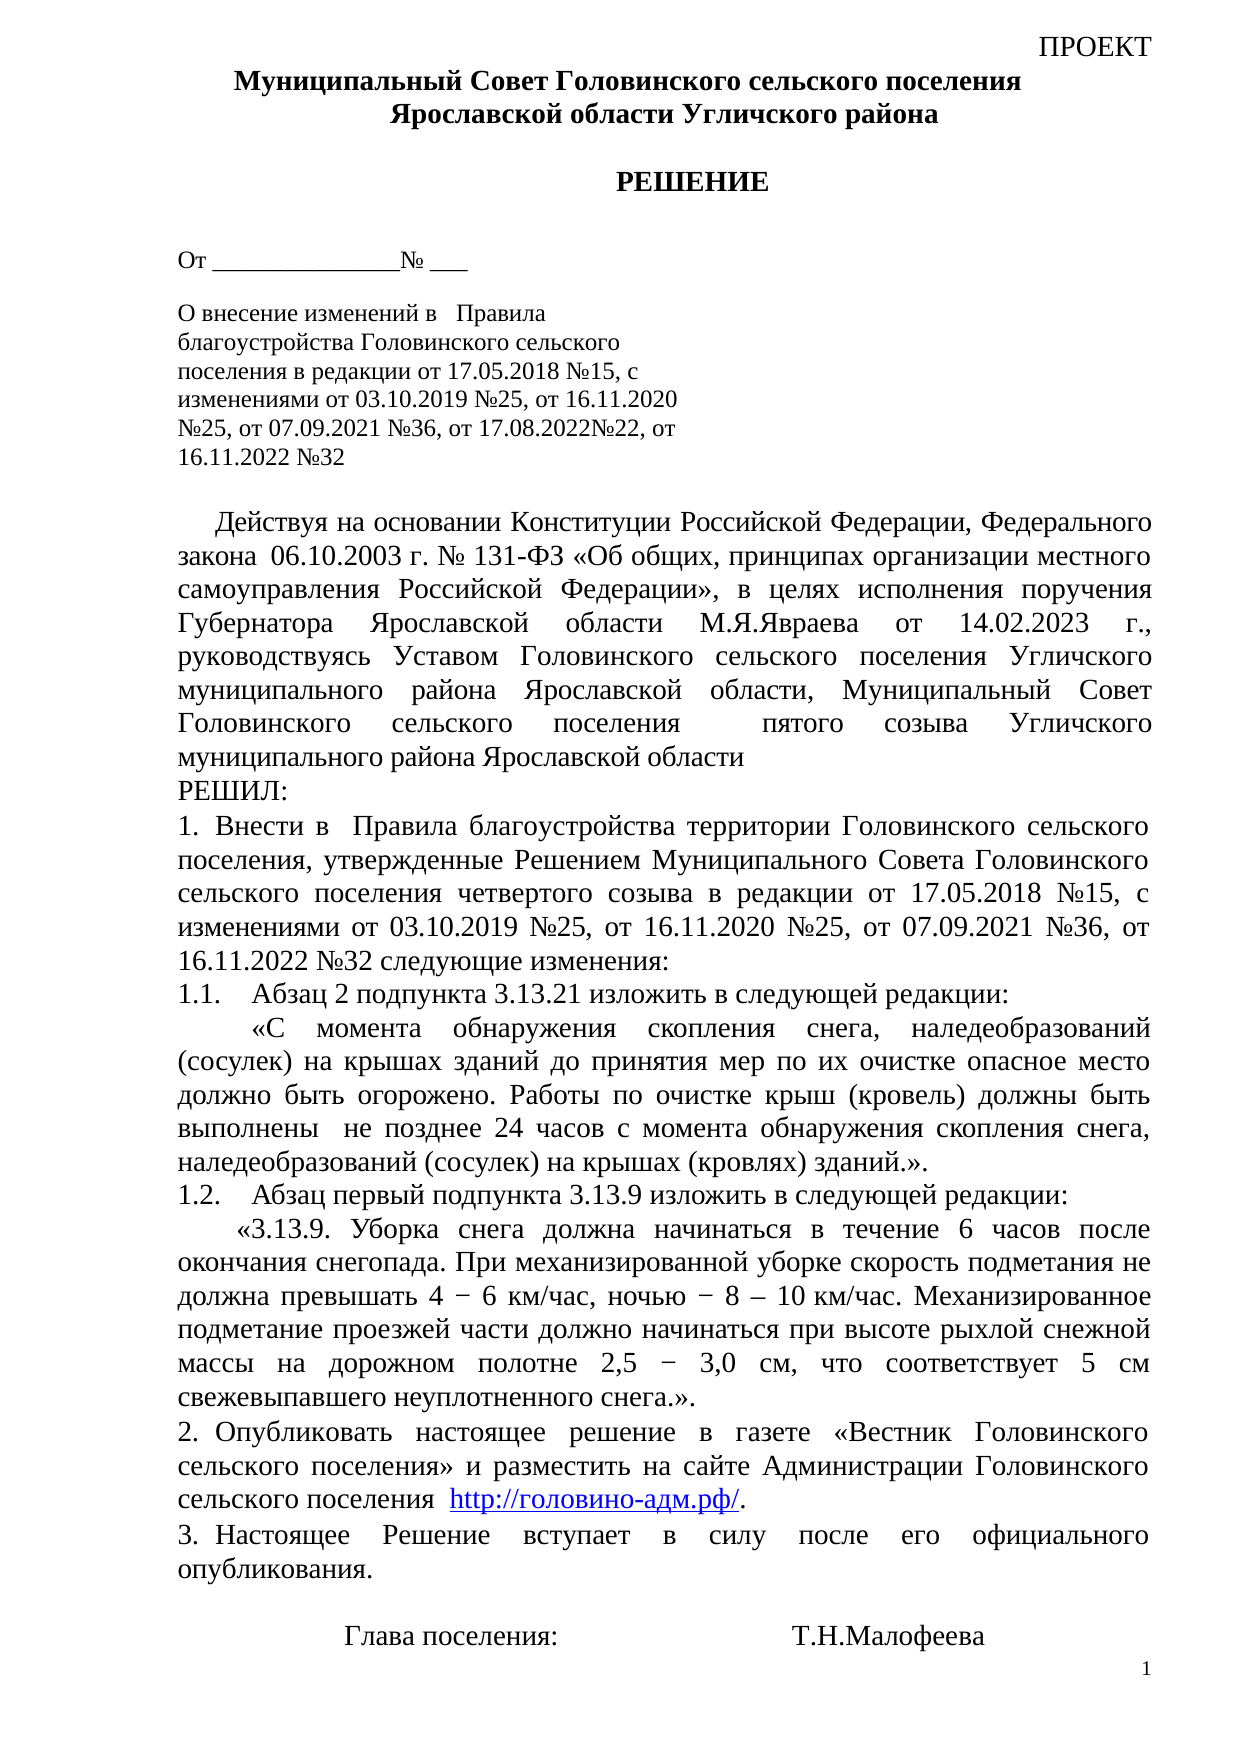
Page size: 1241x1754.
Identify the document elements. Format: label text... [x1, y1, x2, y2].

text О внесение изменений в Правила благоустройства Головинского сельского поселения в редакции от 17.05.2018 №15, с изменениями от 03.10.2019 №25, от 16.11.2020 №25, от 07.09.2021 №36, от 17.08.2022№22, от 16.11.2022 №32 [177, 298, 702, 471]
list Настоящее Решение вступает в силу после его официального опубликования. [177, 1517, 1149, 1584]
subtitle ПРОЕКТ [177, 29, 1152, 63]
text Глава поселения: Т.Н.Малофеева [177, 1618, 1152, 1652]
list Внести в Правила благоустройства территории Головинского сельского поселения, утвержденные Решением Муниципального Совета Головинского сельского поселения четвертого созыва в редакции от 17.05.2018 №15, с изменениями от 03.10.2019 №25, от 16.11.2020 №25, от 07.09.2021 №36, от 16.11.2022 №32 следующие изменения: [177, 808, 1149, 976]
list Опубликовать настоящее решение в газете «Вестник Головинского сельского поселения» и разместить на сайте Администрации Головинского сельского поселения http://головино-адм.рф/. [177, 1414, 1149, 1515]
subtitle Муниципальный Совет Головинского сельского поселения [177, 63, 1152, 97]
text РЕШИЛ: [177, 773, 1152, 806]
text Ярославской области Угличского района [177, 97, 1152, 130]
list Абзац 2 подпункта 3.13.21 изложить в следующей редакции: [177, 976, 1152, 1010]
text «С момента обнаружения скопления снега, наледеобразований (сосулек) на крышах зданий до принятия мер по их очистке опасное место должно быть огорожено. Работы по очистке крыш (кровель) должны быть выполнены не позднее 24 часов с момента обнаружения скопления снега, наледеобразований (сосулек) на крышах (кровлях) зданий.». [177, 1010, 1152, 1177]
text Действуя на основании Конституции Российской Федерации, Федерального закона 06.10.2003 г. № 131-ФЗ «Об общих, принципах организации местного самоуправления Российской Федерации», в целях исполнения поручения Губернатора Ярославской области М.Я.Явраева от 14.02.2023 г., руководствуясь Уставом Головинского сельского поселения Угличского муниципального района Ярославской области, Муниципальный Совет Головинского сельского поселения пятого созыва Угличского муниципального района Ярославской области [177, 504, 1152, 773]
text От _______________№ ___ [177, 245, 1152, 274]
list Абзац первый подпункта 3.13.9 изложить в следующей редакции: [177, 1177, 1152, 1211]
text «3.13.9. Уборка снега должна начинаться в течение 6 часов после окончания снегопада. При механизированной уборке скорость подметания не должна превышать 4 − 6 км/час, ночью − 8 – 10 км/час. Механизированное подметание проезжей части должно начинаться при высоте рыхлой снежной массы на дорожном полотне 2,5 − 3,0 см, что соответствует 5 см свежевыпавшего неуплотненного снега.». [177, 1211, 1152, 1412]
subtitle РЕШЕНИЕ [177, 164, 1152, 197]
